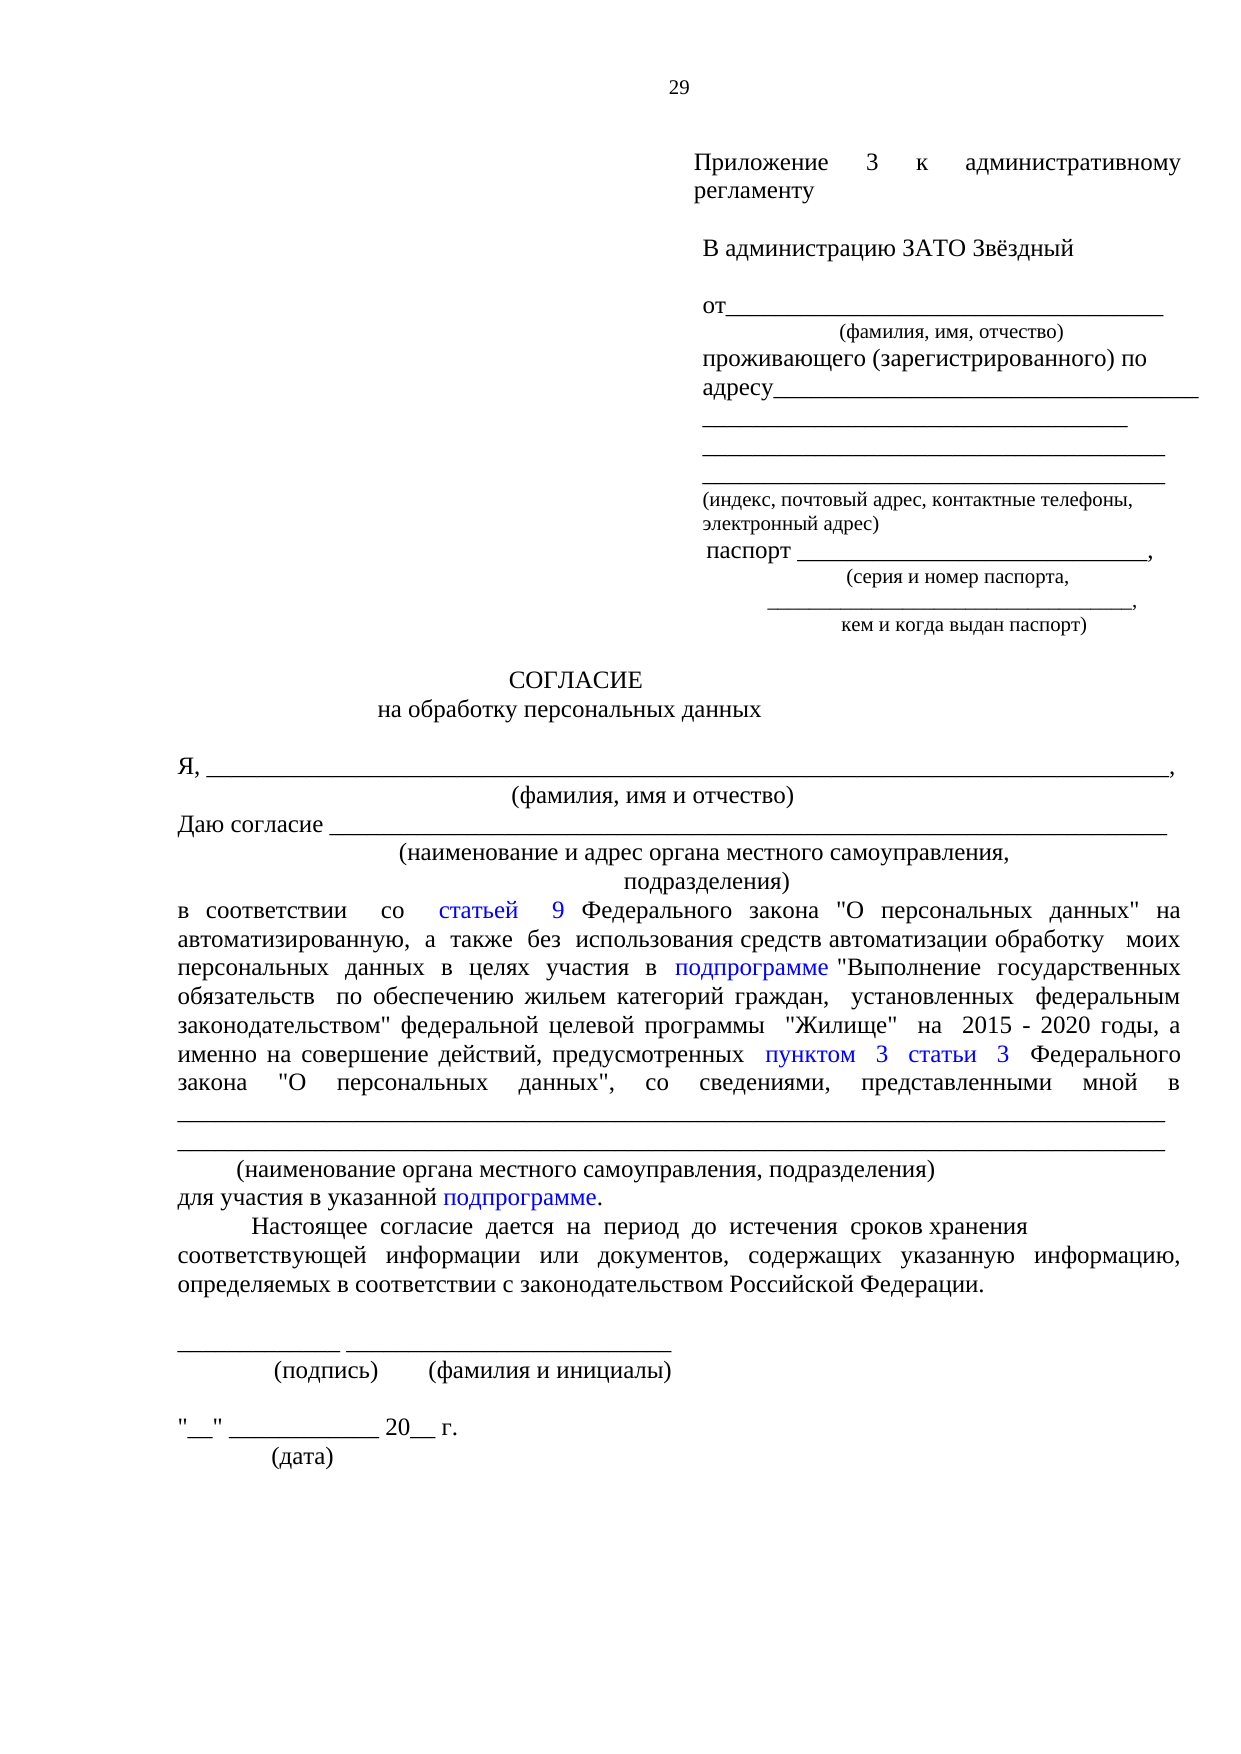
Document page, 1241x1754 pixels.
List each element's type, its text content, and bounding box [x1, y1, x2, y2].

text соответствующей информации или документов, содержащих указанную информацию, определяемых в соответствии с законодательством Российской Федерации. [177, 1240, 1181, 1297]
text проживающего (зарегистрированного) по адресу____________________________________________________________________ [702, 343, 1201, 430]
text "__" ____________ 20__ г. [177, 1412, 1181, 1441]
text Я, _____________________________________________________________________________, [177, 751, 1181, 780]
text (индекс, почтовый адрес, контактные телефоны, электронный адрес) [702, 487, 1201, 535]
text (наименование и адрес органа местного самоуправления, [177, 837, 1181, 866]
text Приложение 3 к административному регламенту [693, 147, 1181, 204]
text (серия и номер паспорта, [177, 564, 1181, 588]
text для участия в указанной подпрограмме. [177, 1182, 1181, 1211]
text _____________ __________________________ [177, 1326, 1181, 1355]
text подразделения) [177, 866, 1181, 895]
text _____________________________________ [702, 430, 1201, 458]
text в соответствии со статьей 9 Федерального закона "О персональных данных" на автоматизированную, а также без использования средств автоматизации обработку моих персональных данных в целях участия в подпрограмме "Выполнение государственных обязательств по обеспечению жильем категорий граждан, установленных федеральным законодательством" федеральной целевой программы "Жилище" на 2015 - 2020 годы, а именно на совершение действий, предусмотренных пунктом 3 статьи 3 Федерального закона "О персональных данных", со сведениями, представленными мной в _______________________________________________________________________________ [177, 895, 1181, 1125]
text паспорт ____________________________, [177, 535, 1181, 564]
text Даю согласие ___________________________________________________________________ [177, 809, 1181, 837]
text Настоящее согласие дается на период до истечения сроков хранения [177, 1211, 1181, 1240]
text (фамилия, имя и отчество) [177, 780, 1181, 809]
text (подпись) (фамилия и инициалы) [177, 1355, 1181, 1384]
text кем и когда выдан паспорт) [177, 612, 1181, 636]
text _____________________________________ [702, 458, 1201, 487]
text ___________________________________, [177, 588, 1181, 612]
text на обработку персональных данных [177, 694, 1181, 722]
text (фамилия, имя, отчество) [702, 319, 1201, 343]
text (дата) [177, 1441, 1181, 1470]
text (наименование органа местного самоуправления, подразделения) [177, 1154, 1181, 1182]
text В администрацию ЗАТО Звёздный [702, 233, 1201, 262]
text от___________________________________ [702, 291, 1201, 319]
text _______________________________________________________________________________ [177, 1125, 1181, 1154]
text СОГЛАСИЕ [177, 665, 1181, 694]
